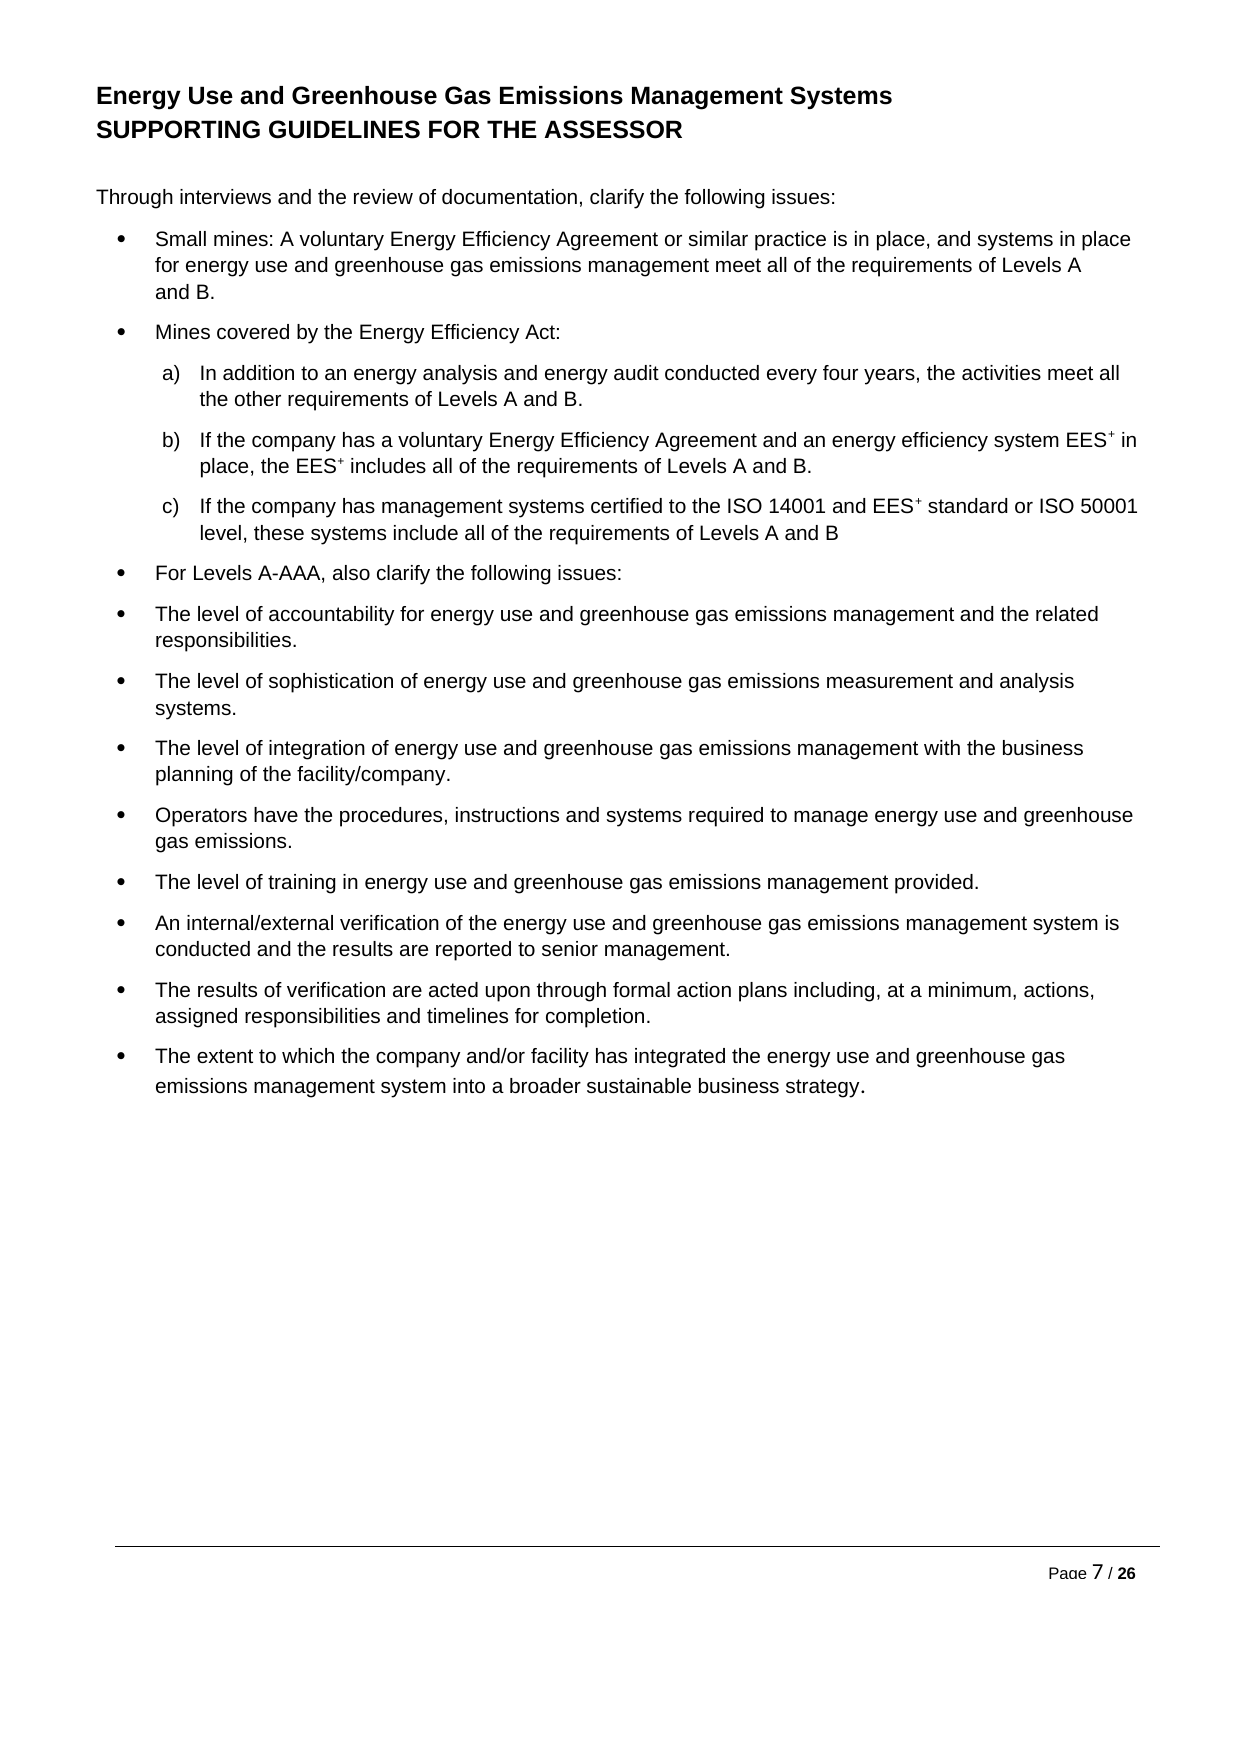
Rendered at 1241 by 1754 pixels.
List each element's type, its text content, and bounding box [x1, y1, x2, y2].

list The level of training in energy use and greenhouse gas emissions management provided. [117, 870, 1144, 894]
list If the company has management systems certified to the ISO 14001 and EES+ standard or ISO 50001 level, these systems include all of the requirements of Levels A and B [162, 494, 1144, 545]
list Mines covered by the Energy Efficiency Act: [118, 320, 1144, 344]
list The level of integration of energy use and greenhouse gas emissions management with the business planning of the facility/company. [117, 736, 1144, 786]
list An internal/external verification of the energy use and greenhouse gas emissions management system is conducted and the results are reported to senior management. [117, 910, 1144, 961]
list Small mines: A voluntary Energy Efficiency Agreement or similar practice is in place, and systems in place for energy use and greenhouse gas emissions management meet all of the requirements of Levels A and B. [118, 227, 1144, 303]
list The extent to which the company and/or facility has integrated the energy use and greenhouse gas emissions management system into a broader sustainable business strategy. [117, 1044, 1144, 1099]
text Through interviews and the review of documentation, clarify the following issues: [96, 185, 1144, 209]
list The results of verification are acted upon through formal action plans including, at a minimum, actions, assigned responsibilities and timelines for completion. [117, 977, 1144, 1028]
list If the company has a voluntary Energy Efficiency Agreement and an energy efficiency system EES+ in place, the EES+ includes all of the requirements of Levels A and B. [162, 427, 1144, 478]
list For Levels A-AAA, also clarify the following issues: [117, 561, 1144, 585]
text Energy Use and Greenhouse Gas Emissions Management Systems [96, 81, 1144, 110]
text SUPPORTING GUIDELINES FOR THE ASSESSOR [96, 115, 1144, 144]
list Operators have the procedures, instructions and systems required to manage energy use and greenhouse gas emissions. [117, 803, 1144, 853]
list In addition to an energy analysis and energy audit conducted every four years, the activities meet all the other requirements of Levels A and B. [162, 361, 1144, 411]
list The level of accountability for energy use and greenhouse gas emissions management and the related responsibilities. [117, 602, 1144, 652]
list The level of sophistication of energy use and greenhouse gas emissions measurement and analysis systems. [117, 669, 1144, 719]
